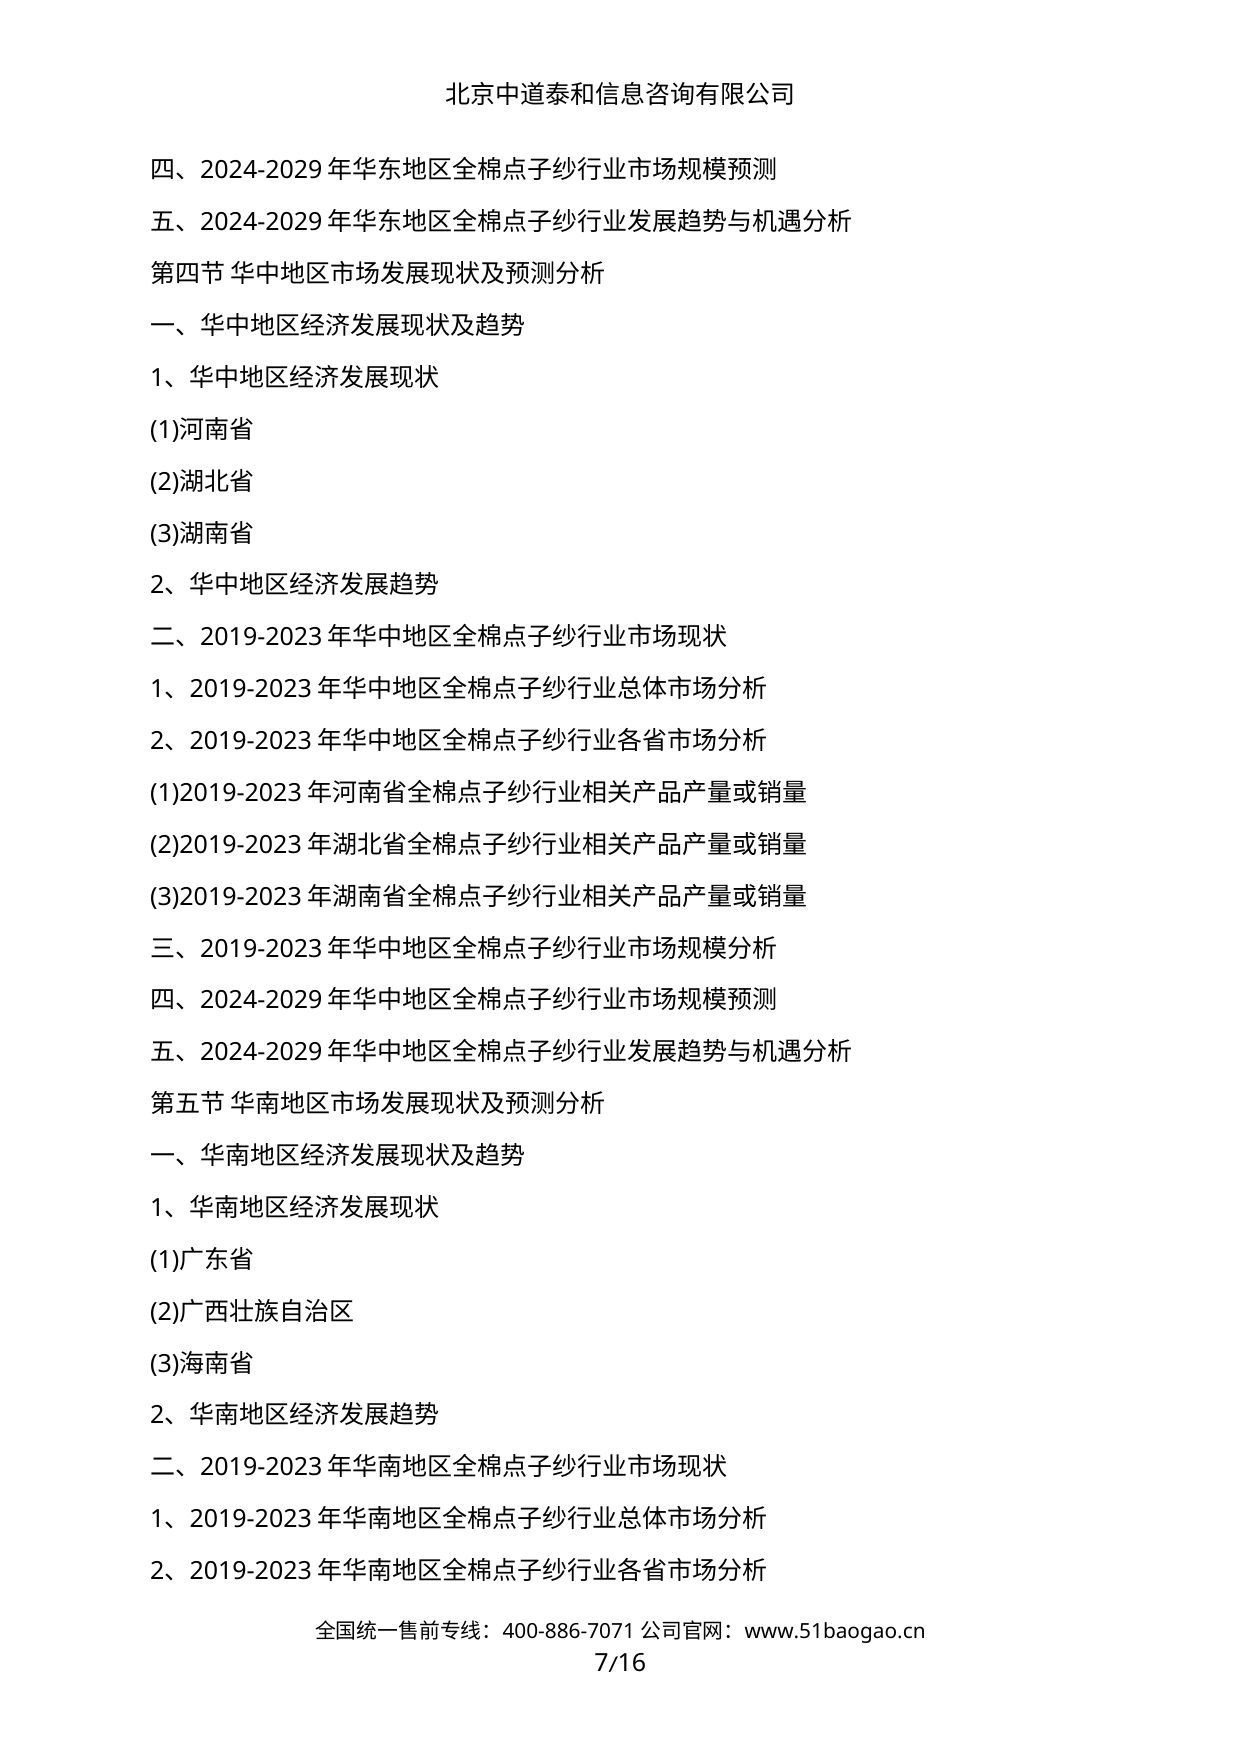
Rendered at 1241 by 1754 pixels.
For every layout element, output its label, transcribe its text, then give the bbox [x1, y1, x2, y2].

text 一、华中地区经济发展现状及趋势 [150, 306, 1090, 342]
text 四、2024-2029年华东地区全棉点子纱行业市场规模预测 [150, 150, 1090, 186]
text (2)湖北省 [150, 461, 1090, 497]
text (2)广西壮族自治区 [150, 1291, 1090, 1327]
text (2)2019-2023年湖北省全棉点子纱行业相关产品产量或销量 [150, 824, 1090, 861]
text (1)河南省 [150, 409, 1090, 446]
text 三、2019-2023年华中地区全棉点子纱行业市场规模分析 [150, 928, 1090, 964]
text 2、华中地区经济发展趋势 [150, 565, 1090, 601]
text (1)广东省 [150, 1239, 1090, 1276]
text 二、2019-2023年华南地区全棉点子纱行业市场现状 [150, 1447, 1090, 1483]
text 五、2024-2029年华东地区全棉点子纱行业发展趋势与机遇分析 [150, 202, 1090, 238]
text 第四节 华中地区市场发展现状及预测分析 [150, 254, 1090, 290]
text 一、华南地区经济发展现状及趋势 [150, 1136, 1090, 1172]
text 二、2019-2023年华中地区全棉点子纱行业市场现状 [150, 617, 1090, 653]
text 1、华南地区经济发展现状 [150, 1187, 1090, 1224]
text 1、2019-2023年华南地区全棉点子纱行业总体市场分析 [150, 1499, 1090, 1535]
text 2、2019-2023年华南地区全棉点子纱行业各省市场分析 [150, 1551, 1090, 1587]
text (3)湖南省 [150, 513, 1090, 549]
text (1)2019-2023年河南省全棉点子纱行业相关产品产量或销量 [150, 772, 1090, 809]
text 四、2024-2029年华中地区全棉点子纱行业市场规模预测 [150, 980, 1090, 1016]
text (3)2019-2023年湖南省全棉点子纱行业相关产品产量或销量 [150, 876, 1090, 912]
text 2、华南地区经济发展趋势 [150, 1395, 1090, 1431]
text 1、2019-2023年华中地区全棉点子纱行业总体市场分析 [150, 669, 1090, 705]
text (3)海南省 [150, 1343, 1090, 1379]
text 第五节 华南地区市场发展现状及预测分析 [150, 1084, 1090, 1120]
text 2、2019-2023年华中地区全棉点子纱行业各省市场分析 [150, 721, 1090, 757]
text 五、2024-2029年华中地区全棉点子纱行业发展趋势与机遇分析 [150, 1032, 1090, 1068]
text 1、华中地区经济发展现状 [150, 357, 1090, 394]
